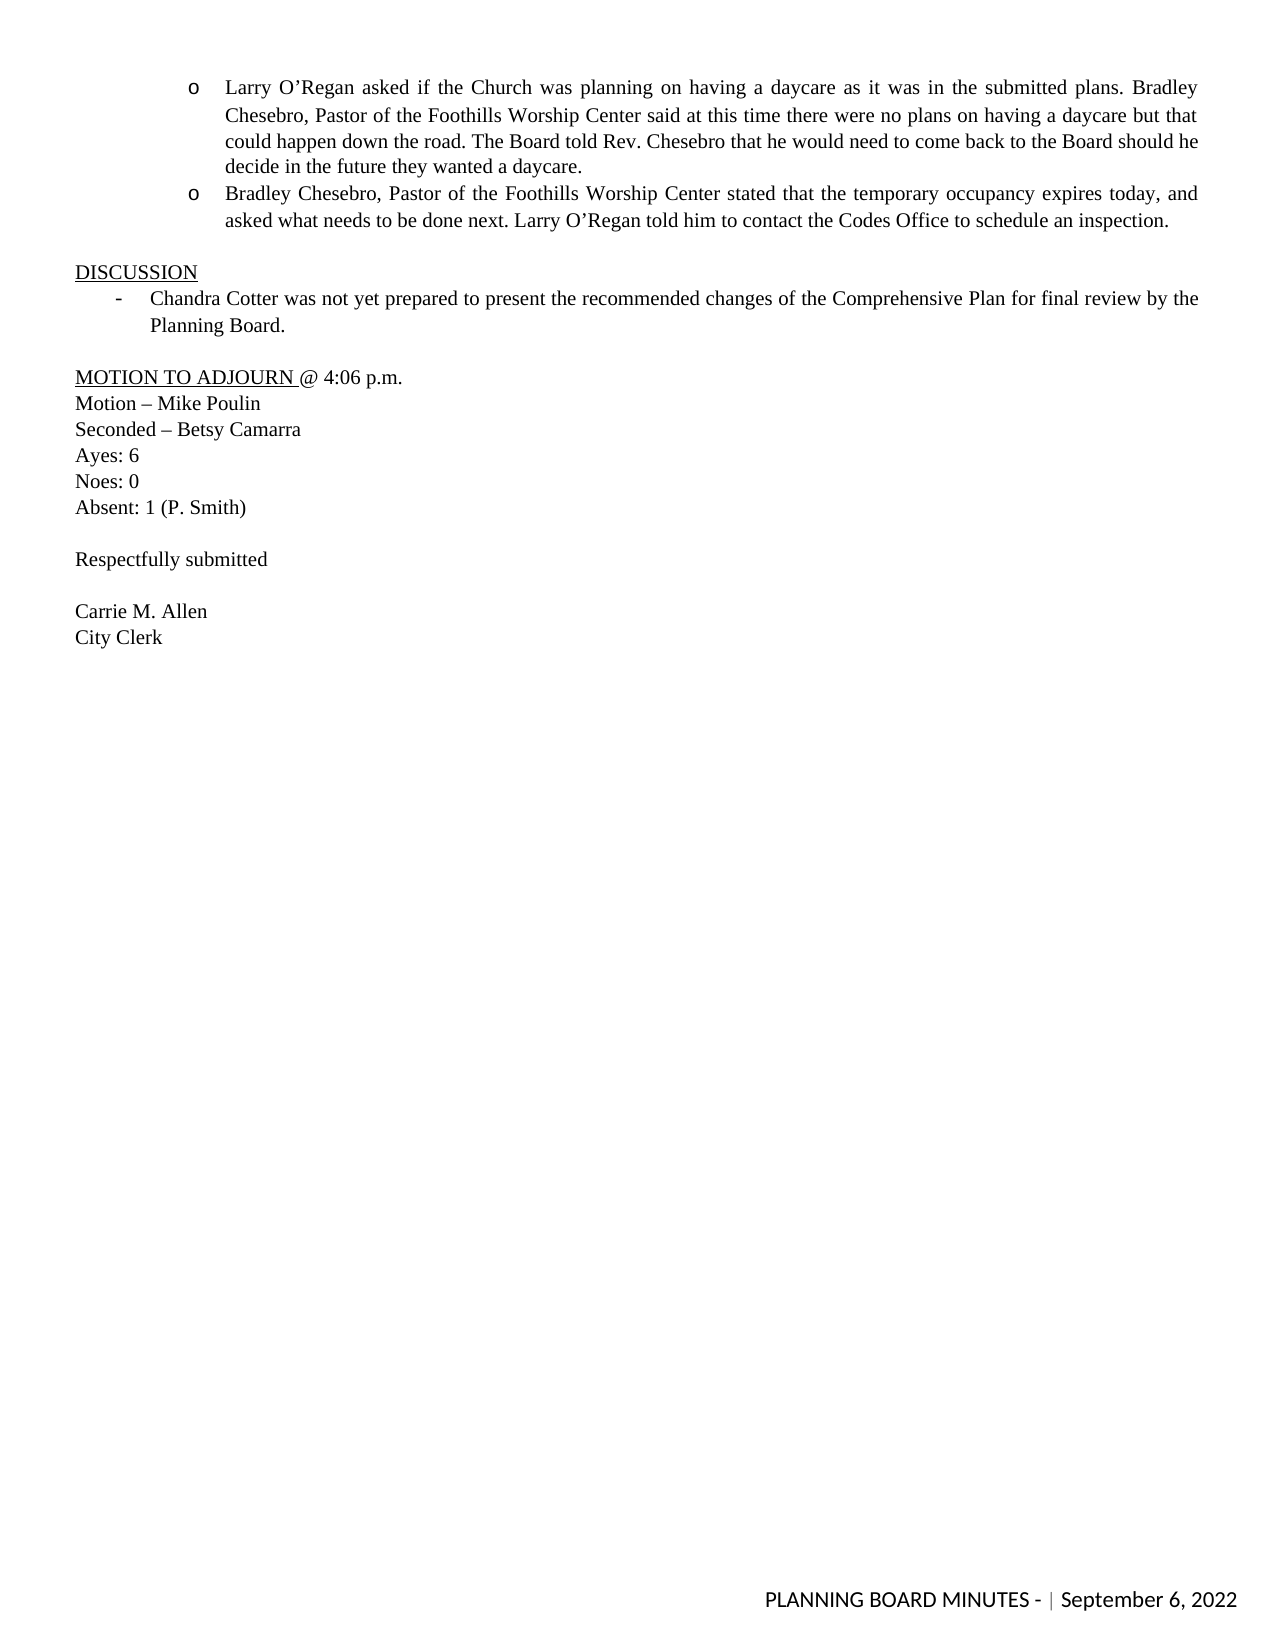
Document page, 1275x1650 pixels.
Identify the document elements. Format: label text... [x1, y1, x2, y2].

text Noes: 0 [75, 469, 1200, 493]
text Motion – Mike Poulin [75, 391, 1200, 415]
text Absent: 1 (P. Smith) [75, 495, 1200, 519]
list Bradley Chesebro, Pastor of the Foothills Worship Center stated that the temporary occupancy expires today, and asked what needs to be done next. Larry O’Regan told him to contact the Codes Office to schedule an inspection. [187, 180, 1200, 232]
text City Clerk [75, 625, 1200, 649]
text Carrie M. Allen [75, 599, 1200, 623]
text Seconded – Betsy Camarra [75, 417, 1200, 441]
list Chandra Cotter was not yet prepared to present the recommended changes of the Comprehensive Plan for final review by the Planning Board. [112, 286, 1200, 337]
list Larry O’Regan asked if the Church was planning on having a daycare as it was in the submitted plans. Bradley Chesebro, Pastor of the Foothills Worship Center said at this time there were no plans on having a daycare but that could happen down the road. The Board told Rev. Chesebro that he would need to come back to the Board should he decide in the future they wanted a daycare. [187, 75, 1200, 178]
text Ayes: 6 [75, 443, 1200, 467]
text Respectfully submitted [75, 547, 1200, 571]
text DISCUSSION [75, 260, 1200, 284]
text MOTION TO ADJOURN @ 4:06 p.m. [75, 365, 1200, 389]
